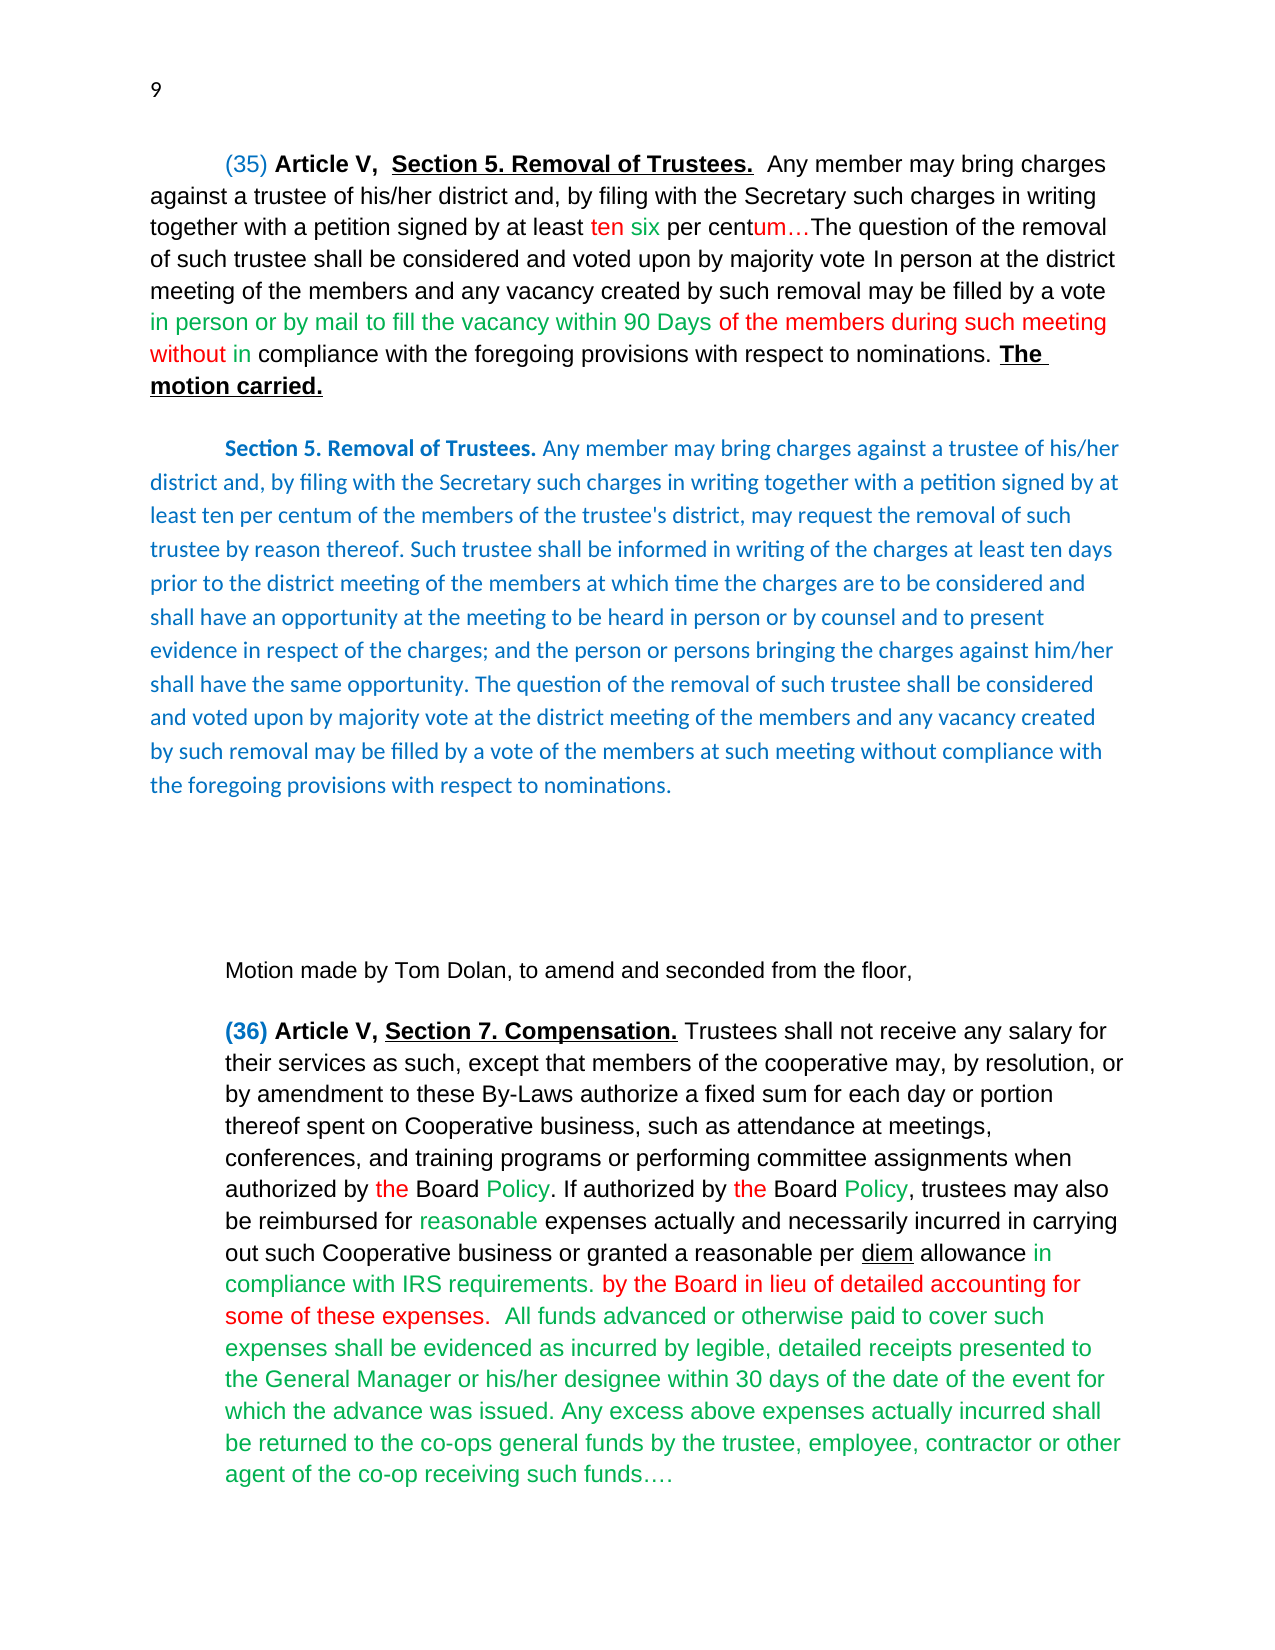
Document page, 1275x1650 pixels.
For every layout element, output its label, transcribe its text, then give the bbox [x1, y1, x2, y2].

text Motion made by Tom Dolan, to amend and seconded from the floor, [225, 957, 1125, 983]
text (35) Article V, Section 5. Removal of Trustees. Any member may bring charges against a trustee of his/her district and, by filing with the Secretary such charges in writing together with a petition signed by at least ten six per centum…The question of the removal of such trustee shall be considered and voted upon by majority vote In person at the district meeting of the members and any vacancy created by such removal may be filled by a vote in person or by mail to fill the vacancy within 90 Days of the members during such meeting without in compliance with the foregoing provisions with respect to nominations. The motion carried. [150, 150, 1125, 399]
text (36) Article V, Section 7. Compensation. Trustees shall not receive any salary for their services as such, except that members of the cooperative may, by resolution, or by amendment to these By-Laws authorize a fixed sum for each day or portion thereof spent on Cooperative business, such as attendance at meetings, conferences, and training programs or performing committee assignments when authorized by the Board Policy. If authorized by the Board Policy, trustees may also be reimbursed for reasonable expenses actually and necessarily incurred in carrying out such Cooperative business or granted a reasonable per diem allowance in compliance with IRS requirements. by the Board in lieu of detailed accounting for some of these expenses. All funds advanced or otherwise paid to cover such expenses shall be evidenced as incurred by legible, detailed receipts presented to the General Manager or his/her designee within 30 days of the date of the event for which the advance was issued. Any excess above expenses actually incurred shall be returned to the co-ops general funds by the trustee, employee, contractor or other agent of the co-op receiving such funds…. [225, 1017, 1125, 1488]
text Section 5. Removal of Trustees. Any member may bring charges against a trustee of his/her district and, by filing with the Secretary such charges in writing together with a petition signed by at least ten per centum of the members of the trustee's district, may request the removal of such trustee by reason thereof. Such trustee shall be informed in writing of the charges at least ten days prior to the district meeting of the members at which time the charges are to be considered and shall have an opportunity at the meeting to be heard in person or by counsel and to present evidence in respect of the charges; and the person or persons bringing the charges against him/her shall have the same opportunity. The question of the removal of such trustee shall be considered and voted upon by majority vote at the district meeting of the members and any vacancy created by such removal may be filled by a vote of the members at such meeting without compliance with the foregoing provisions with respect to nominations. [150, 433, 1125, 799]
